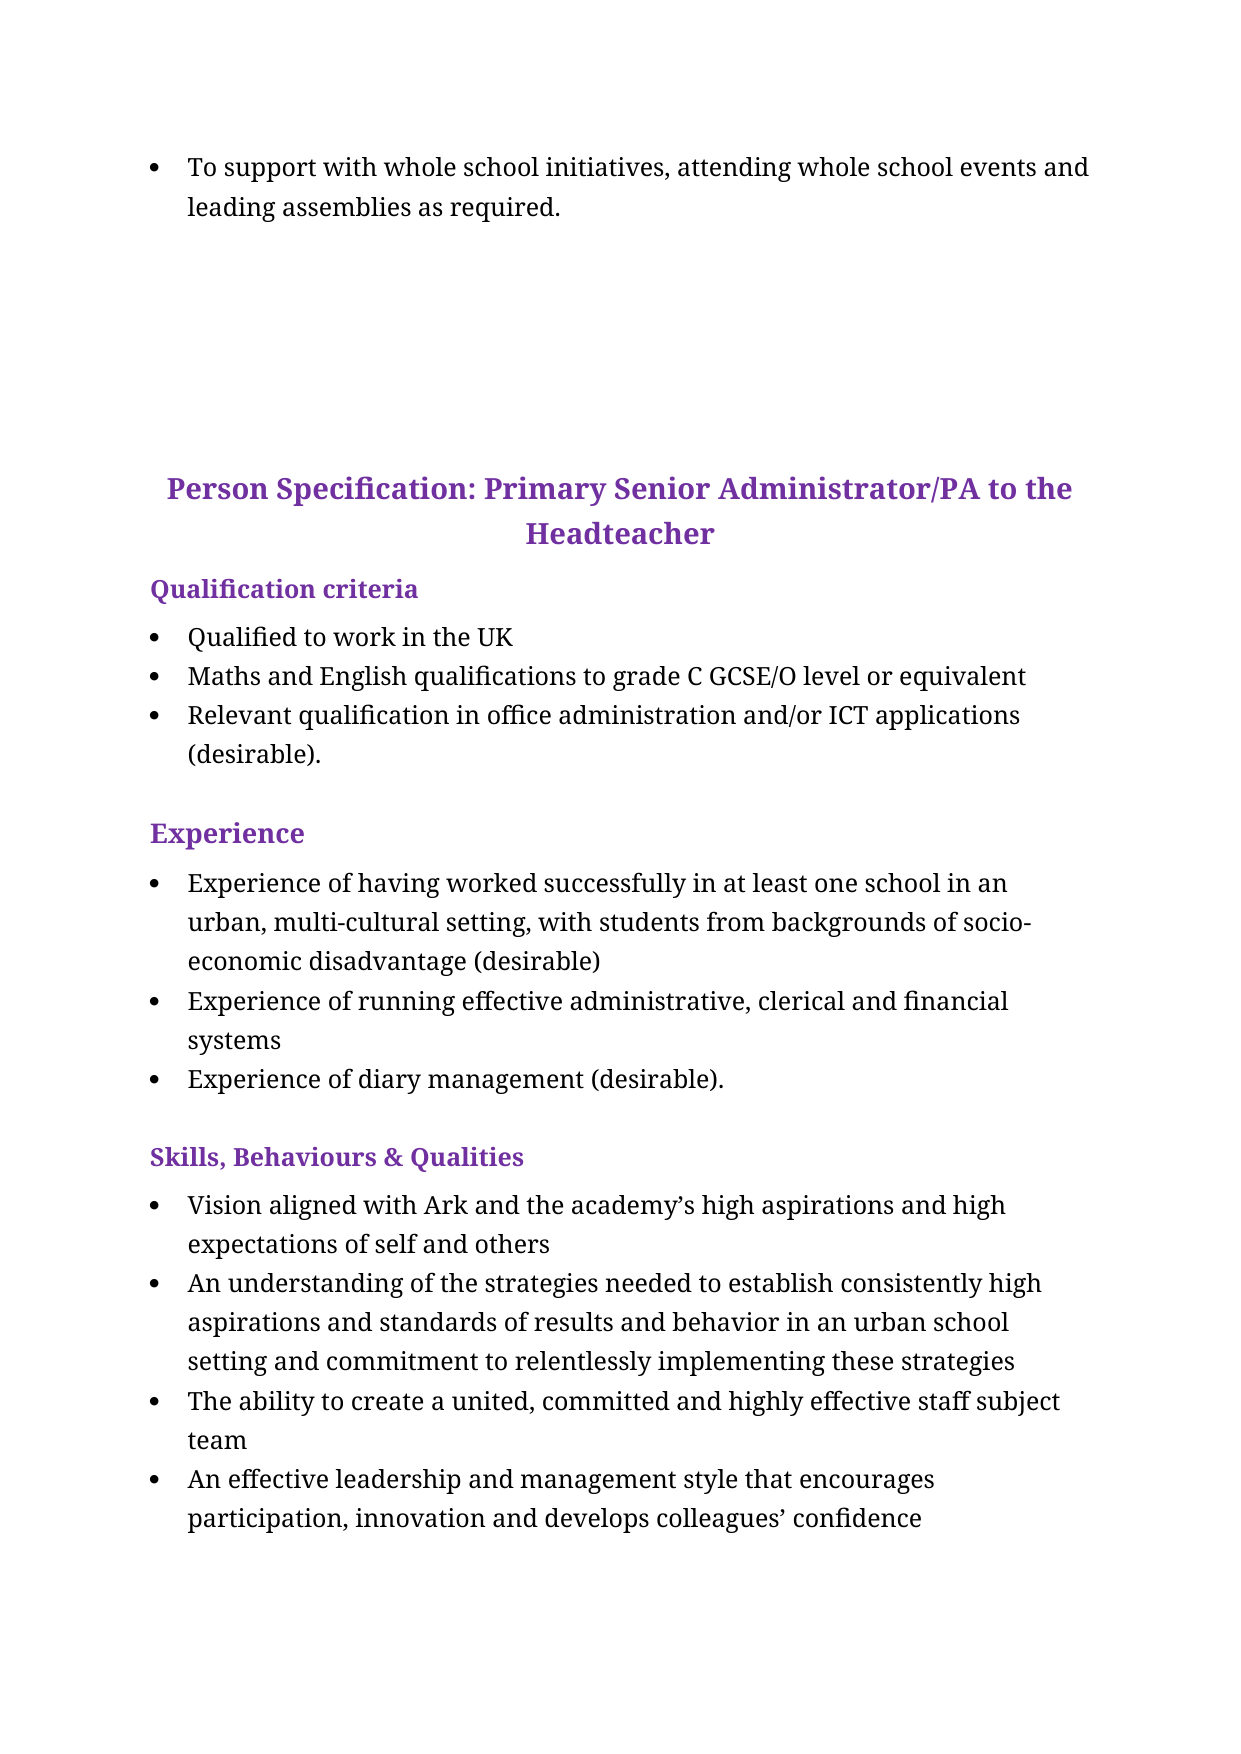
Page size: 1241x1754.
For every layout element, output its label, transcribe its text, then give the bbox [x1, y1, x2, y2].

list An effective leadership and management style that encourages participation, innovation and develops colleagues’ confidence [150, 1462, 1090, 1535]
text Skills, Behaviours & Qualities [150, 1140, 1090, 1174]
list Qualified to work in the UK [150, 619, 1090, 653]
text Qualification criteria [150, 572, 1090, 606]
list Experience of running effective administrative, clerical and financial systems [150, 983, 1090, 1056]
list Relevant qualification in office administration and/or ICT applications (desirable). [150, 697, 1090, 771]
list Experience of diary management (desirable). [150, 1062, 1090, 1096]
list Experience of having worked successfully in at least one school in an urban, multi-cultural setting, with students from backgrounds of socio-economic disadvantage (desirable) [150, 866, 1090, 978]
list Vision aligned with Ark and the academy’s high aspirations and high expectations of self and others [150, 1187, 1090, 1261]
list The ability to create a united, committed and highly effective staff subject team [150, 1383, 1090, 1456]
list An understanding of the strategies needed to establish consistently high aspirations and standards of results and behavior in an urban school setting and commitment to relentlessly implementing these strategies [150, 1266, 1090, 1378]
list Maths and English qualifications to grade C GCSE/O level or equivalent [150, 658, 1090, 692]
text Experience [150, 815, 1090, 852]
list To support with whole school initiatives, attending whole school events and leading assemblies as required. [150, 150, 1090, 223]
text Person Specification: Primary Senior Administrator/PA to the Headteacher [150, 468, 1090, 553]
